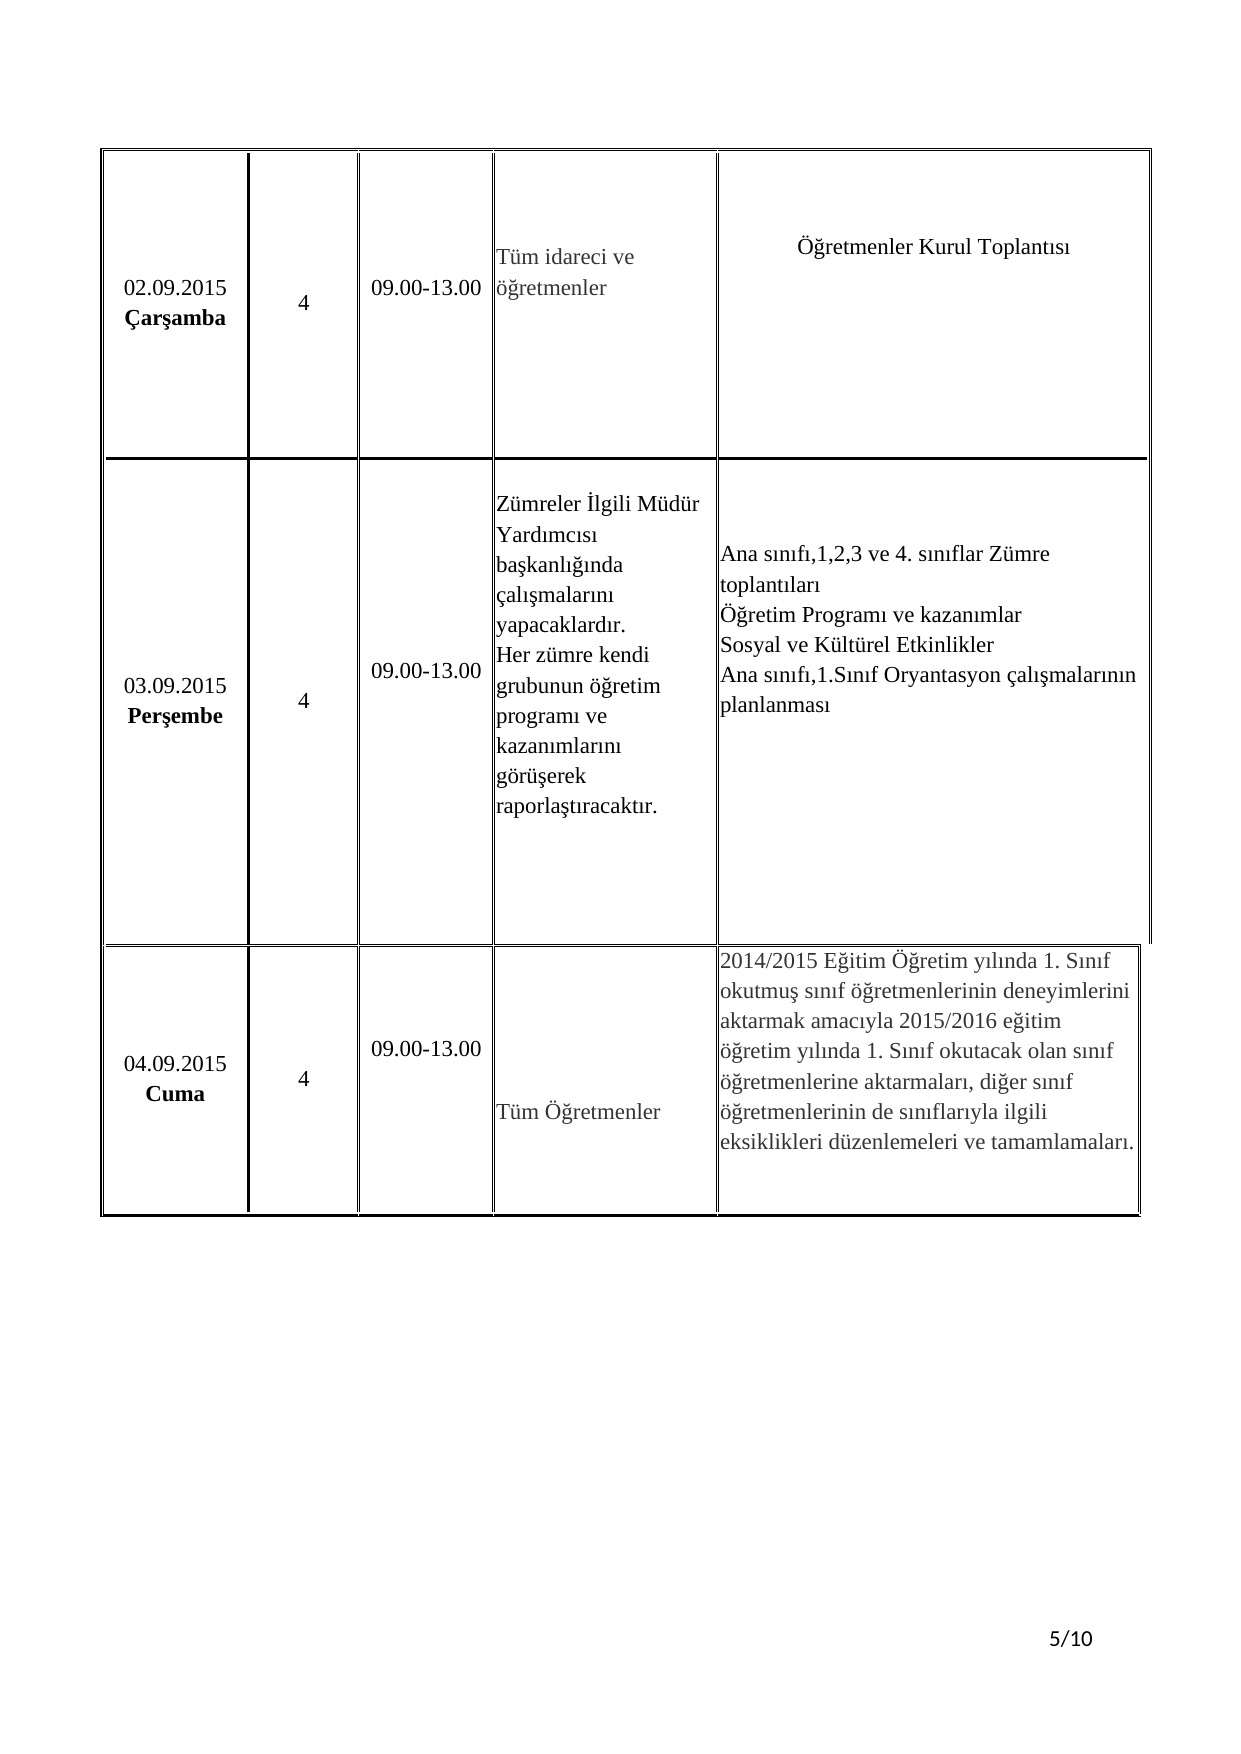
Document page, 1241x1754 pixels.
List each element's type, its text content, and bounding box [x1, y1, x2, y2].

table_cell 09.00-13.00 [359, 947, 493, 1214]
table_cell 4 [248, 151, 359, 457]
table_cell 03.09.2015 Perşembe [104, 457, 247, 944]
table_cell 04.09.2015 Cuma [102, 944, 248, 1214]
table_cell Tüm idareci ve öğretmenler [494, 151, 717, 457]
table_cell 4 [248, 947, 359, 1214]
table_cell Zümreler İlgili Müdür Yardımcısı başkanlığında çalışmalarını yapacaklardır. Her zümre kendi grubunun öğretim programı ve kazanımlarını görüşerek raporlaştıracaktır. [495, 460, 716, 944]
table_cell 4 [250, 460, 357, 944]
table_cell 09.00-13.00 [360, 460, 492, 944]
table_cell Ana sınıfı,1,2,3 ve 4. sınıflar Zümre toplantıları Öğretim Programı ve kazanımlar Sosyal ve Kültürel Etkinlikler Ana sınıfı,1.Sınıf Oryantasyon çalışmalarının planlanması [719, 457, 1149, 944]
table_cell Öğretmenler Kurul Toplantısı [718, 151, 1149, 457]
table_cell 09.00-13.00 [359, 151, 493, 457]
table_cell Tüm Öğretmenler [494, 947, 717, 1214]
table_cell 02.09.2015 Çarşamba [104, 151, 248, 457]
table_cell 2014/2015 Eğitim Öğretim yılında 1. Sınıf okutmuş sınıf öğretmenlerinin deneyimlerini aktarmak amacıyla 2015/2016 eğitim öğretim yılında 1. Sınıf okutacak olan sınıf öğretmenlerine aktarmaları, diğer sınıf öğretmenlerinin de sınıflarıyla ilgili eksiklikleri düzenlemeleri ve tamamlamaları. [718, 947, 1139, 1214]
